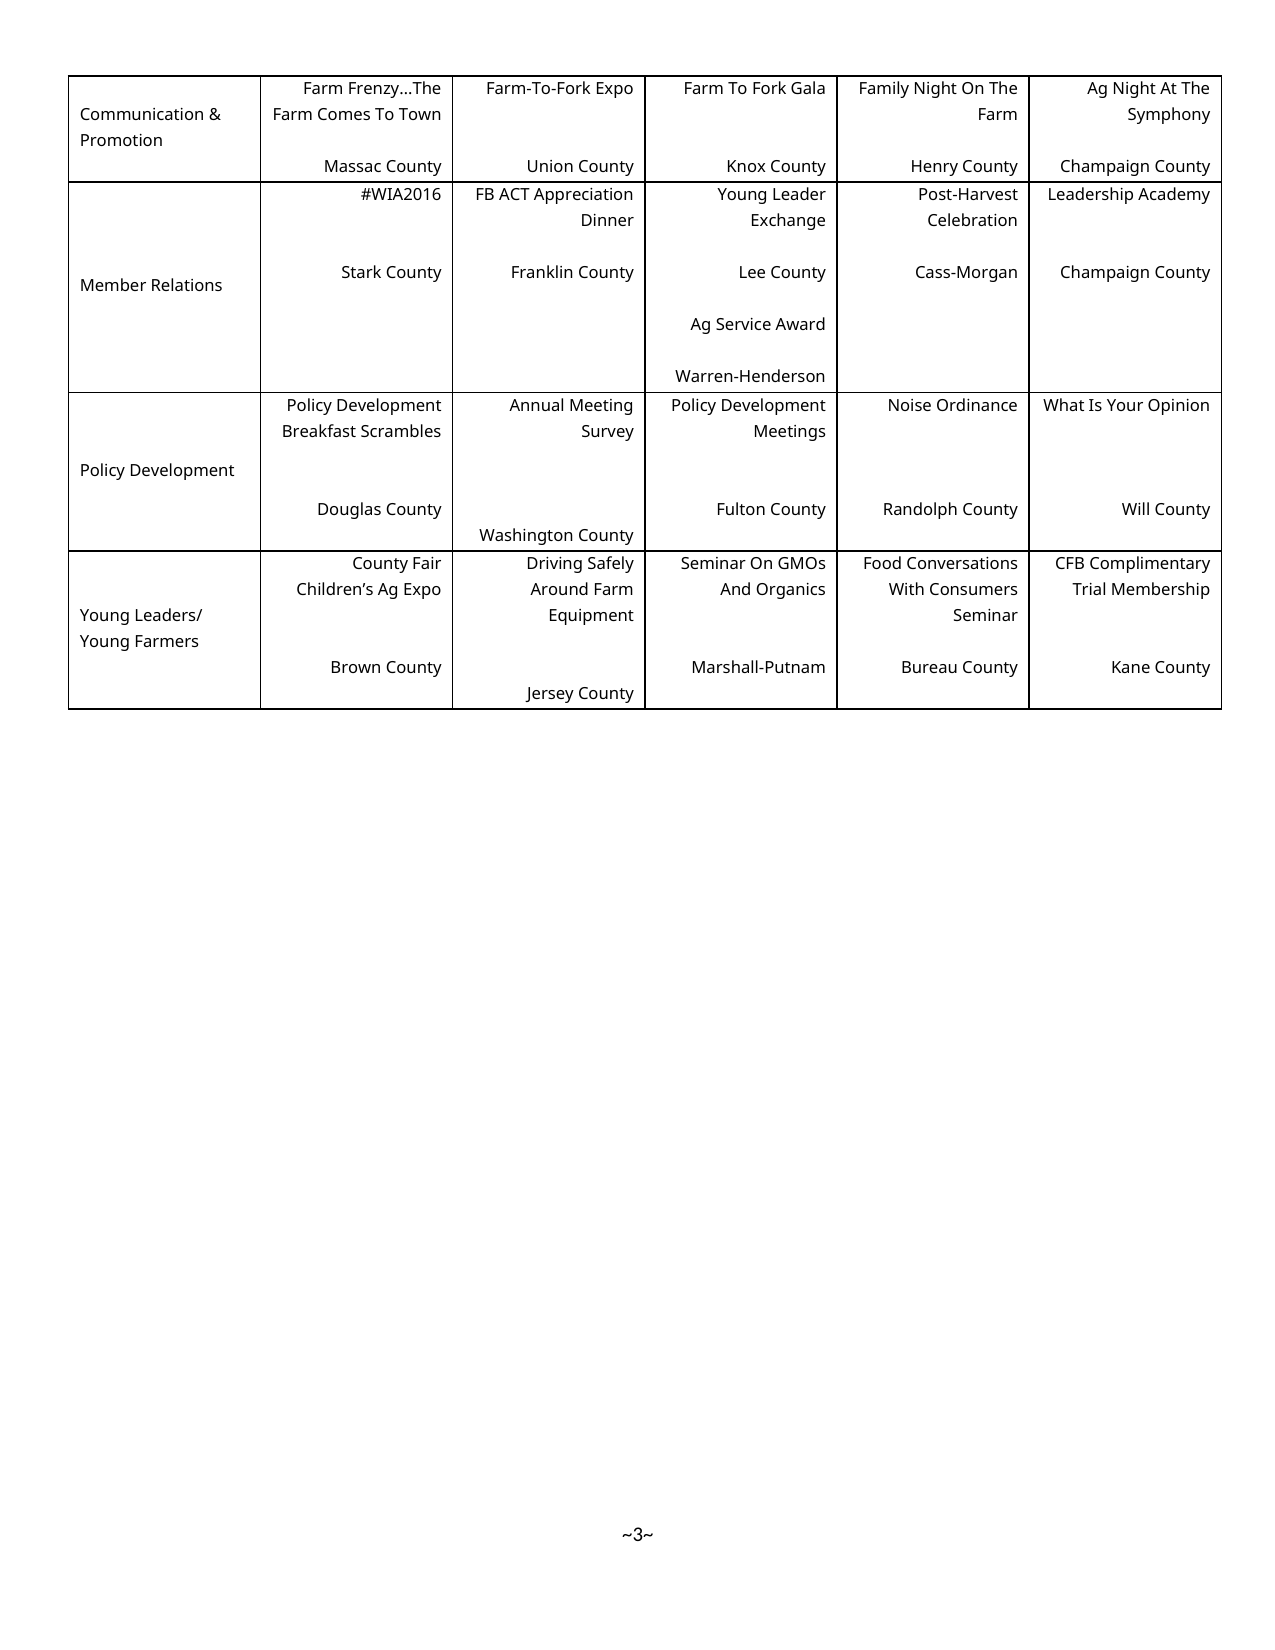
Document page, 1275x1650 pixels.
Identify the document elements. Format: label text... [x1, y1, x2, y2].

table_cell Driving Safely Around Farm Equipment Jersey County [453, 552, 644, 708]
table_cell FB ACT Appreciation Dinner Franklin County [453, 183, 644, 392]
table_cell Seminar On GMOs And Organics Marshall-Putnam [646, 552, 836, 708]
table_cell Family Night On The Farm Henry County [838, 77, 1028, 181]
table_cell Annual Meeting Survey Washington County [453, 393, 644, 550]
table_cell Post-Harvest Celebration Cass-Morgan [838, 183, 1028, 392]
table_cell Noise Ordinance Randolph County [838, 393, 1028, 550]
table_cell Policy Development Meetings Fulton County [646, 393, 836, 550]
table_cell Farm Frenzy…The Farm Comes To Town Massac County [261, 77, 452, 181]
table_cell Policy Development [69, 393, 260, 550]
table_cell Farm To Fork Gala Knox County [646, 77, 836, 181]
table_cell #WIA2016 Stark County [261, 183, 452, 392]
table_cell Young Leader Exchange Lee County Ag Service Award Warren-Henderson [646, 183, 836, 392]
table_cell Leadership Academy Champaign County [1030, 183, 1221, 392]
table_cell Member Relations [69, 183, 260, 392]
table_cell County Fair Children’s Ag Expo Brown County [261, 552, 452, 708]
table_cell Communication & Promotion [69, 77, 260, 181]
table_cell Policy Development Breakfast Scrambles Douglas County [261, 393, 452, 550]
table_cell CFB Complimentary Trial Membership Kane County [1030, 552, 1221, 708]
table_cell Young Leaders/ Young Farmers [69, 552, 260, 708]
table_cell Ag Night At The Symphony Champaign County [1030, 77, 1221, 181]
table_cell Farm-To-Fork Expo Union County [453, 77, 644, 181]
table_cell Food Conversations With Consumers Seminar Bureau County [838, 552, 1028, 708]
table_cell What Is Your Opinion Will County [1030, 393, 1221, 550]
